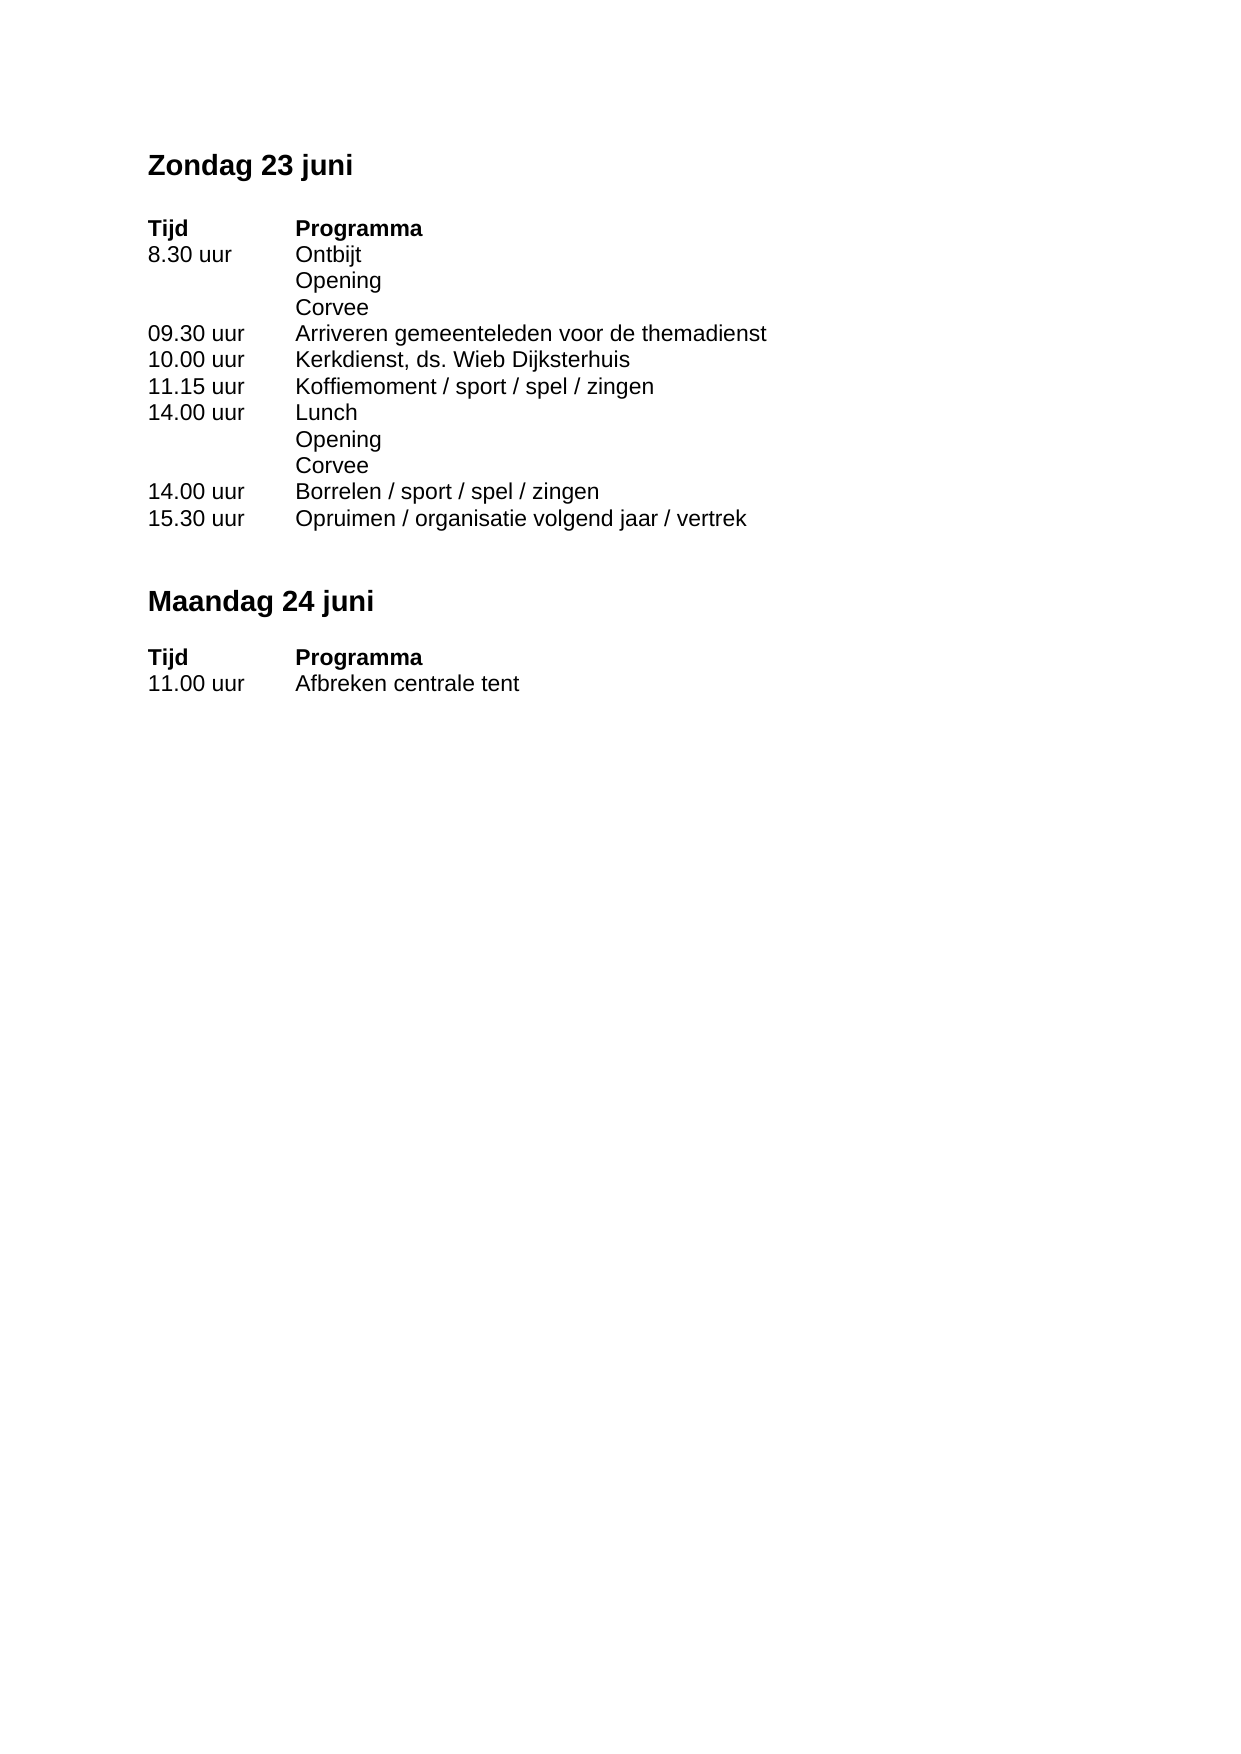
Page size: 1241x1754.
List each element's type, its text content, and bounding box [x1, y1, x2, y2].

text 11.15 uur Koffiemoment / sport / spel / zingen [148, 373, 1093, 399]
text 10.00 uur Kerkdienst, ds. Wieb Dijksterhuis [148, 346, 1093, 373]
text Opening [148, 267, 1093, 294]
text Zondag 23 juni [148, 148, 1093, 181]
text Tijd Programma [148, 215, 1093, 241]
text 15.30 uur Opruimen / organisatie volgend jaar / vertrek [148, 504, 1093, 531]
text 14.00 uur Lunch [148, 399, 1093, 426]
text Maandag 24 juni [148, 584, 1093, 617]
text Corvee [148, 452, 1093, 478]
text 09.30 uur Arriveren gemeenteleden voor de themadienst [148, 320, 1093, 346]
text 8.30 uur Ontbijt [148, 241, 1093, 267]
text 14.00 uur Borrelen / sport / spel / zingen [148, 478, 1093, 504]
text Opening [148, 426, 1093, 452]
text Corvee [148, 294, 1093, 320]
text Tijd Programma [148, 643, 1093, 670]
text 11.00 uur Afbreken centrale tent [148, 670, 1093, 696]
